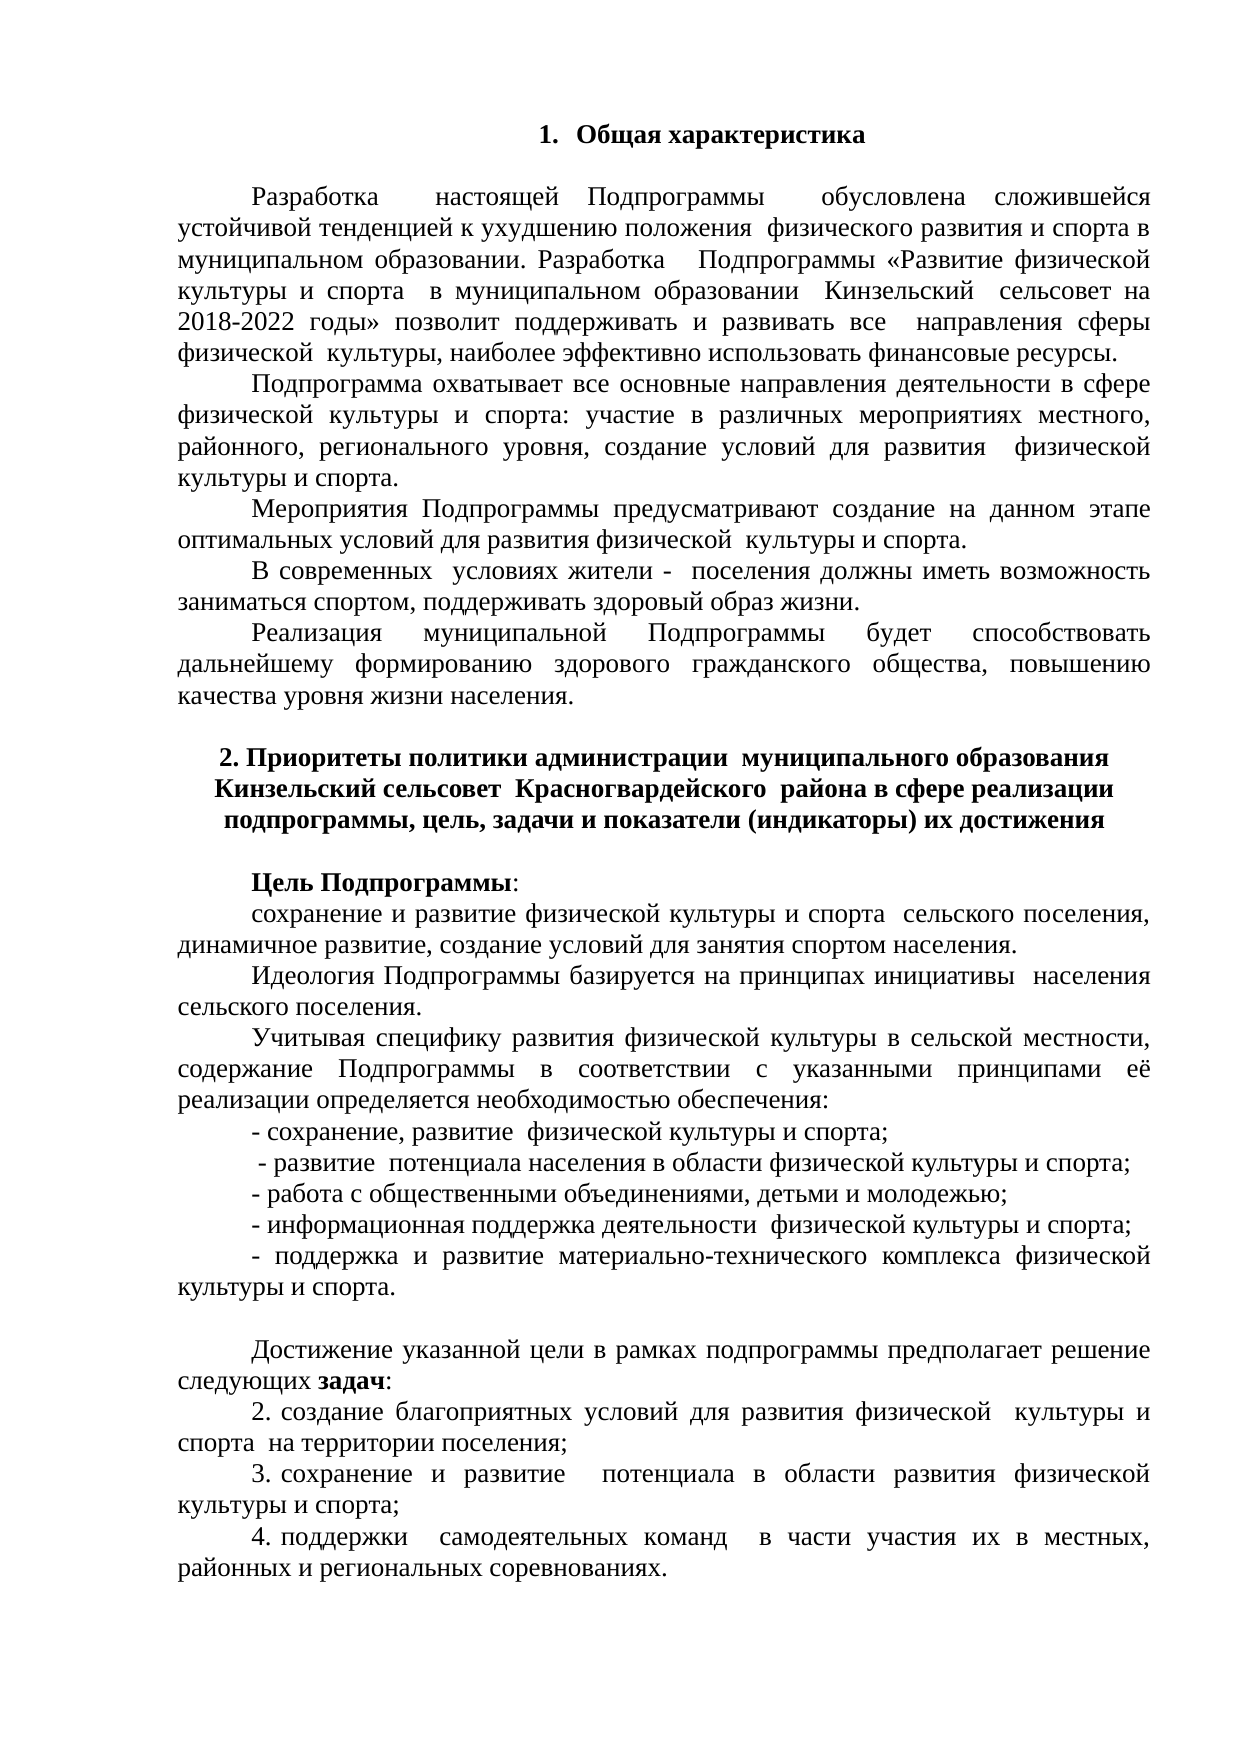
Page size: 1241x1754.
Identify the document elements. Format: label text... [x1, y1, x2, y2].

text В современных условиях жители - поселения должны иметь возможность заниматься спортом, поддерживать здоровый образ жизни. [177, 554, 1152, 616]
text сохранение и развитие физической культуры и спорта сельского поселения, динамичное развитие, создание условий для занятия спортом населения. [177, 897, 1152, 959]
text Мероприятия Подпрограммы предусматривают создание на данном этапе оптимальных условий для развития физической культуры и спорта. [177, 492, 1152, 554]
text Подпрограмма охватывает все основные направления деятельности в сфере физической культуры и спорта: участие в различных мероприятиях местного, районного, регионального уровня, создание условий для развития физической культуры и спорта. [177, 367, 1152, 492]
text - сохранение, развитие физической культуры и спорта; [177, 1115, 1152, 1146]
text Учитывая специфику развития физической культуры в сельской местности, содержание Подпрограммы в соответствии с указанными принципами её реализации определяется необходимостью обеспечения: [177, 1021, 1152, 1115]
text Достижение указанной цели в рамках подпрограммы предполагает решение следующих задач: [177, 1333, 1152, 1395]
text - развитие потенциала населения в области физической культуры и спорта; [177, 1146, 1152, 1177]
list сохранение и развитие потенциала в области развития физической культуры и спорта; [177, 1457, 1152, 1520]
text Реализация муниципальной Подпрограммы будет способствовать дальнейшему формированию здорового гражданского общества, повышению качества уровня жизни населения. [177, 616, 1152, 710]
text Идеология Подпрограммы базируется на принципах инициативы населения сельского поселения. [177, 959, 1152, 1021]
list создание благоприятных условий для развития физической культуры и спорта на территории поселения; [177, 1395, 1152, 1457]
list поддержки самодеятельных команд в части участия их в местных, районных и региональных соревнованиях. [177, 1520, 1152, 1582]
text 2. Приоритеты политики администрации муниципального образования Кинзельский сельсовет Красногвардейского района в сфере реализации подпрограммы, цель, задачи и показатели (индикаторы) их достижения [177, 741, 1152, 834]
text - поддержка и развитие материально-технического комплекса физической культуры и спорта. [177, 1239, 1152, 1302]
text Цель Подпрограммы: [177, 866, 1152, 897]
text - работа с общественными объединениями, детьми и молодежью; [177, 1177, 1152, 1208]
list Общая характеристика [252, 118, 1152, 149]
text Разработка настоящей Подпрограммы обусловлена сложившейся устойчивой тенденцией к ухудшению положения физического развития и спорта в муниципальном образовании. Разработка Подпрограммы «Развитие физической культуры и спорта в муниципальном образовании Кинзельский сельсовет на 2018-2022 годы» позволит поддерживать и развивать все направления сферы физической культуры, наиболее эффективно использовать финансовые ресурсы. [177, 180, 1152, 367]
text - информационная поддержка деятельности физической культуры и спорта; [177, 1208, 1152, 1239]
